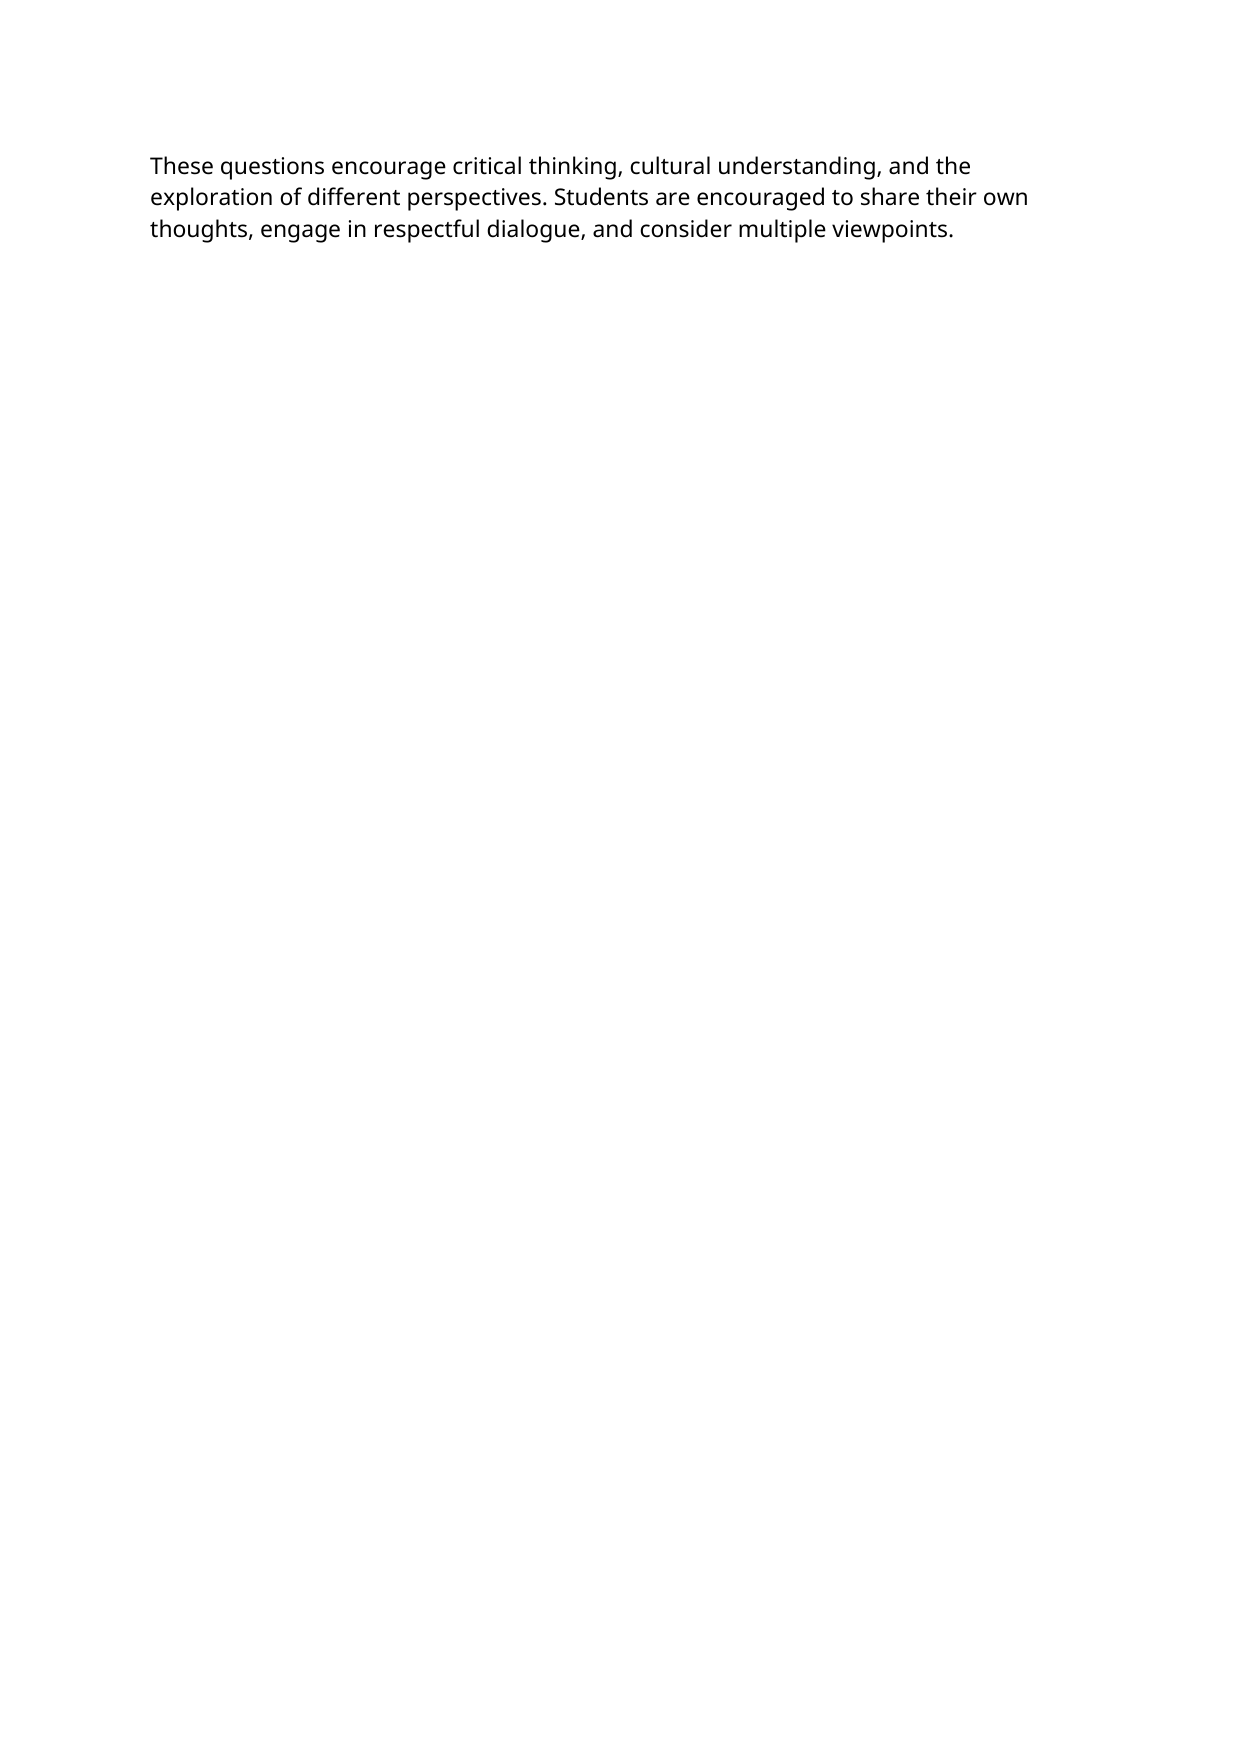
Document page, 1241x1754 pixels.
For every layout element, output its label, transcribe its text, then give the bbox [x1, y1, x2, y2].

text These questions encourage critical thinking, cultural understanding, and the exploration of different perspectives. Students are encouraged to share their own thoughts, engage in respectful dialogue, and consider multiple viewpoints. [150, 150, 1090, 244]
